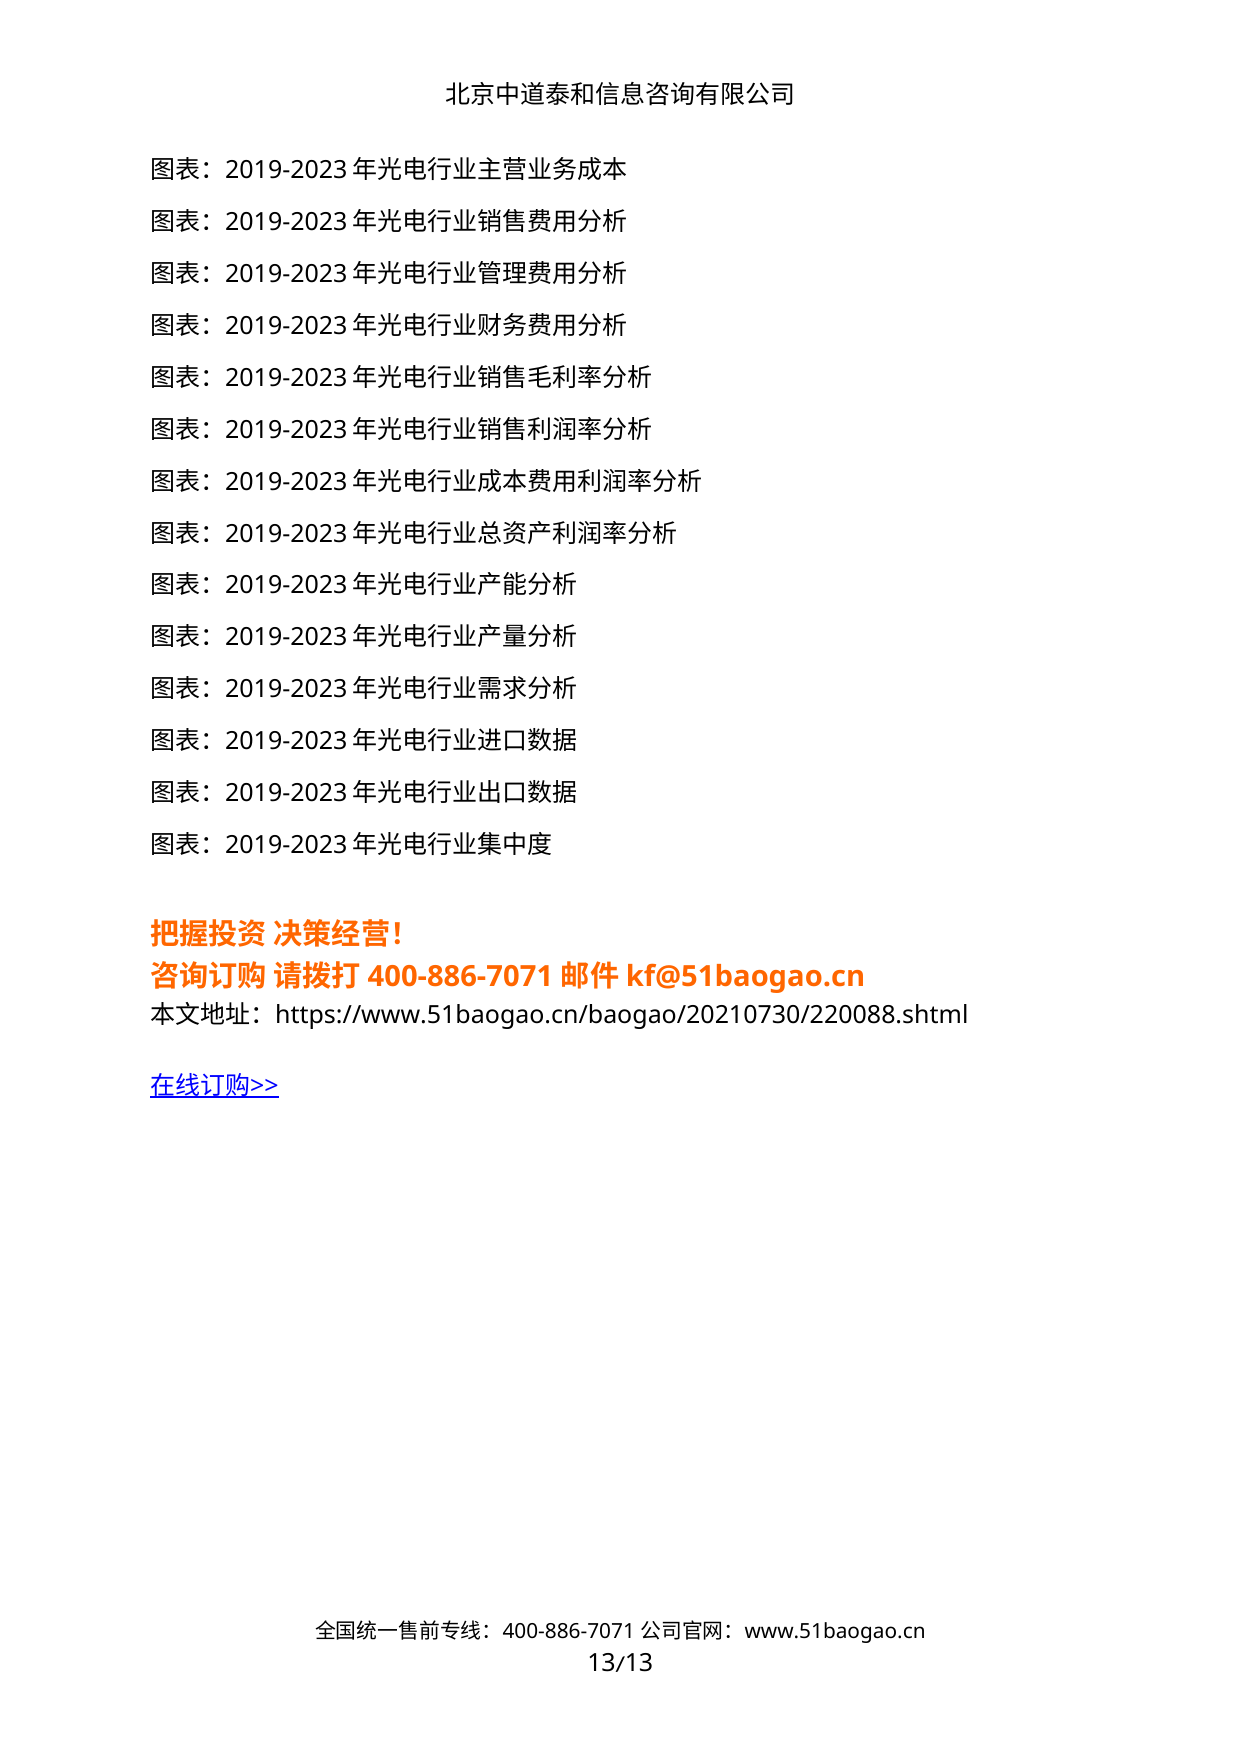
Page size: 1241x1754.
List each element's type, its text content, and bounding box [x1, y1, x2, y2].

text 图表：2019-2023年光电行业进口数据 [150, 721, 1090, 757]
text 图表：2019-2023年光电行业财务费用分析 [150, 306, 1090, 342]
text 图表：2019-2023年光电行业集中度 [150, 824, 1090, 861]
text 图表：2019-2023年光电行业总资产利润率分析 [150, 513, 1090, 549]
text 图表：2019-2023年光电行业管理费用分析 [150, 254, 1090, 290]
text 在线订购>> [150, 1031, 1090, 1102]
text 图表：2019-2023年光电行业需求分析 [150, 669, 1090, 705]
text 图表：2019-2023年光电行业销售毛利率分析 [150, 357, 1090, 394]
text 图表：2019-2023年光电行业销售利润率分析 [150, 409, 1090, 446]
text 图表：2019-2023年光电行业主营业务成本 [150, 150, 1090, 186]
text 图表：2019-2023年光电行业销售费用分析 [150, 202, 1090, 238]
text 图表：2019-2023年光电行业产能分析 [150, 565, 1090, 601]
text 图表：2019-2023年光电行业出口数据 [150, 772, 1090, 809]
text 把握投资 决策经营！咨询订购 请拨打 400-886-7071 邮件 kf@51baogao.cn本文地址：https://www.51baogao.cn/baogao/20210730/220088.shtml [150, 876, 1090, 1031]
text 图表：2019-2023年光电行业产量分析 [150, 617, 1090, 653]
text 图表：2019-2023年光电行业成本费用利润率分析 [150, 461, 1090, 497]
